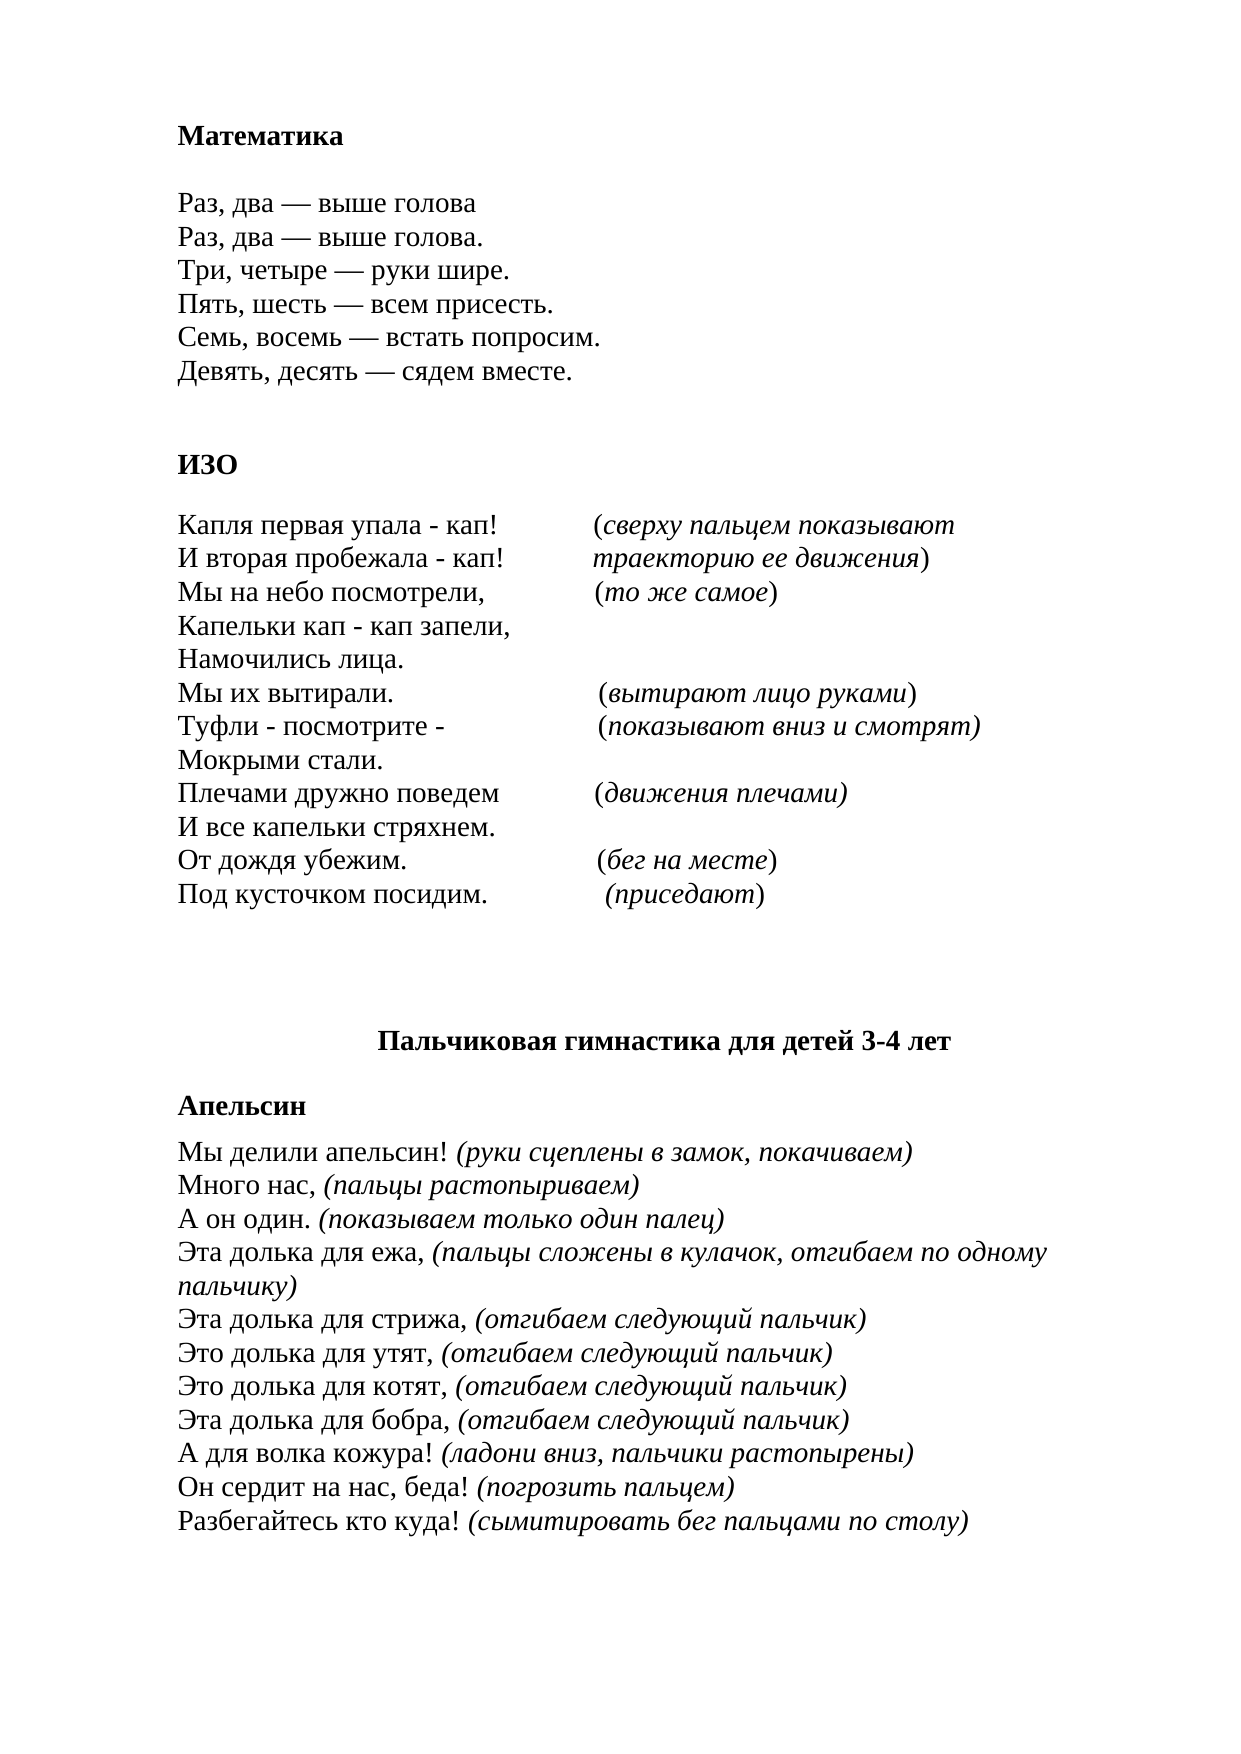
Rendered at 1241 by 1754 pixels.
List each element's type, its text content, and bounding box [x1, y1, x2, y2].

text Пять, шесть — всем присесть. [177, 286, 1152, 319]
text Раз, два — выше голова. [177, 219, 1152, 252]
text Мы делили апельсин! (руки сцеплены в замок, покачиваем) Много нас, (пальцы растопыриваем) А он один. (показываем только один палец) Эта долька для ежа, (пальцы сложены в кулачок, отгибаем по одному пальчику) Эта долька для стрижа, (отгибаем следующий пальчик) Это долька для утят, (отгибаем следующий пальчик) Это долька для котят, (отгибаем следующий пальчик) Эта долька для бобра, (отгибаем следующий пальчик) А для волка кожура! (ладони вниз, пальчики растопырены) Он сердит на нас, беда! (погрозить пальцем) Разбегайтесь кто куда! (сымитировать бег пальцами по столу) [177, 1134, 1152, 1536]
text Семь, восемь — встать попросим. [177, 319, 1152, 353]
text Намочились лица. [177, 641, 1152, 675]
text Под кусточком посидим. (приседают) [177, 876, 1152, 909]
text Три, четыре — руки шире. [177, 252, 1152, 286]
text Туфли - посмотрите - (показывают вниз и смотрят) [177, 708, 1152, 742]
text Раз, два — выше голова [177, 185, 1152, 219]
text Капля первая упала - кап! (сверху пальцем показывают [177, 507, 1152, 541]
text Апельсин [177, 1088, 1152, 1121]
text И вторая пробежала - кап! траекторию ее движения) [177, 541, 1152, 574]
text И все капельки стряхнем. [177, 809, 1152, 842]
text ИЗО [177, 447, 1152, 480]
text Пальчиковая гимнастика для детей 3-4 лет [177, 1023, 1152, 1056]
text Девять, десять — сядем вместе. [177, 353, 1152, 386]
text Мы их вытирали. (вытирают лицо руками) [177, 675, 1152, 708]
text Капельки кап - кап запели, [177, 608, 1152, 641]
text Математика [177, 118, 1152, 152]
text Плечами дружно поведем (движения плечами) [177, 775, 1152, 809]
text От дождя убежим. (бег на месте) [177, 842, 1152, 876]
text Мы на небо посмотрели, (то же самое) [177, 574, 1152, 608]
text Мокрыми стали. [177, 742, 1152, 775]
